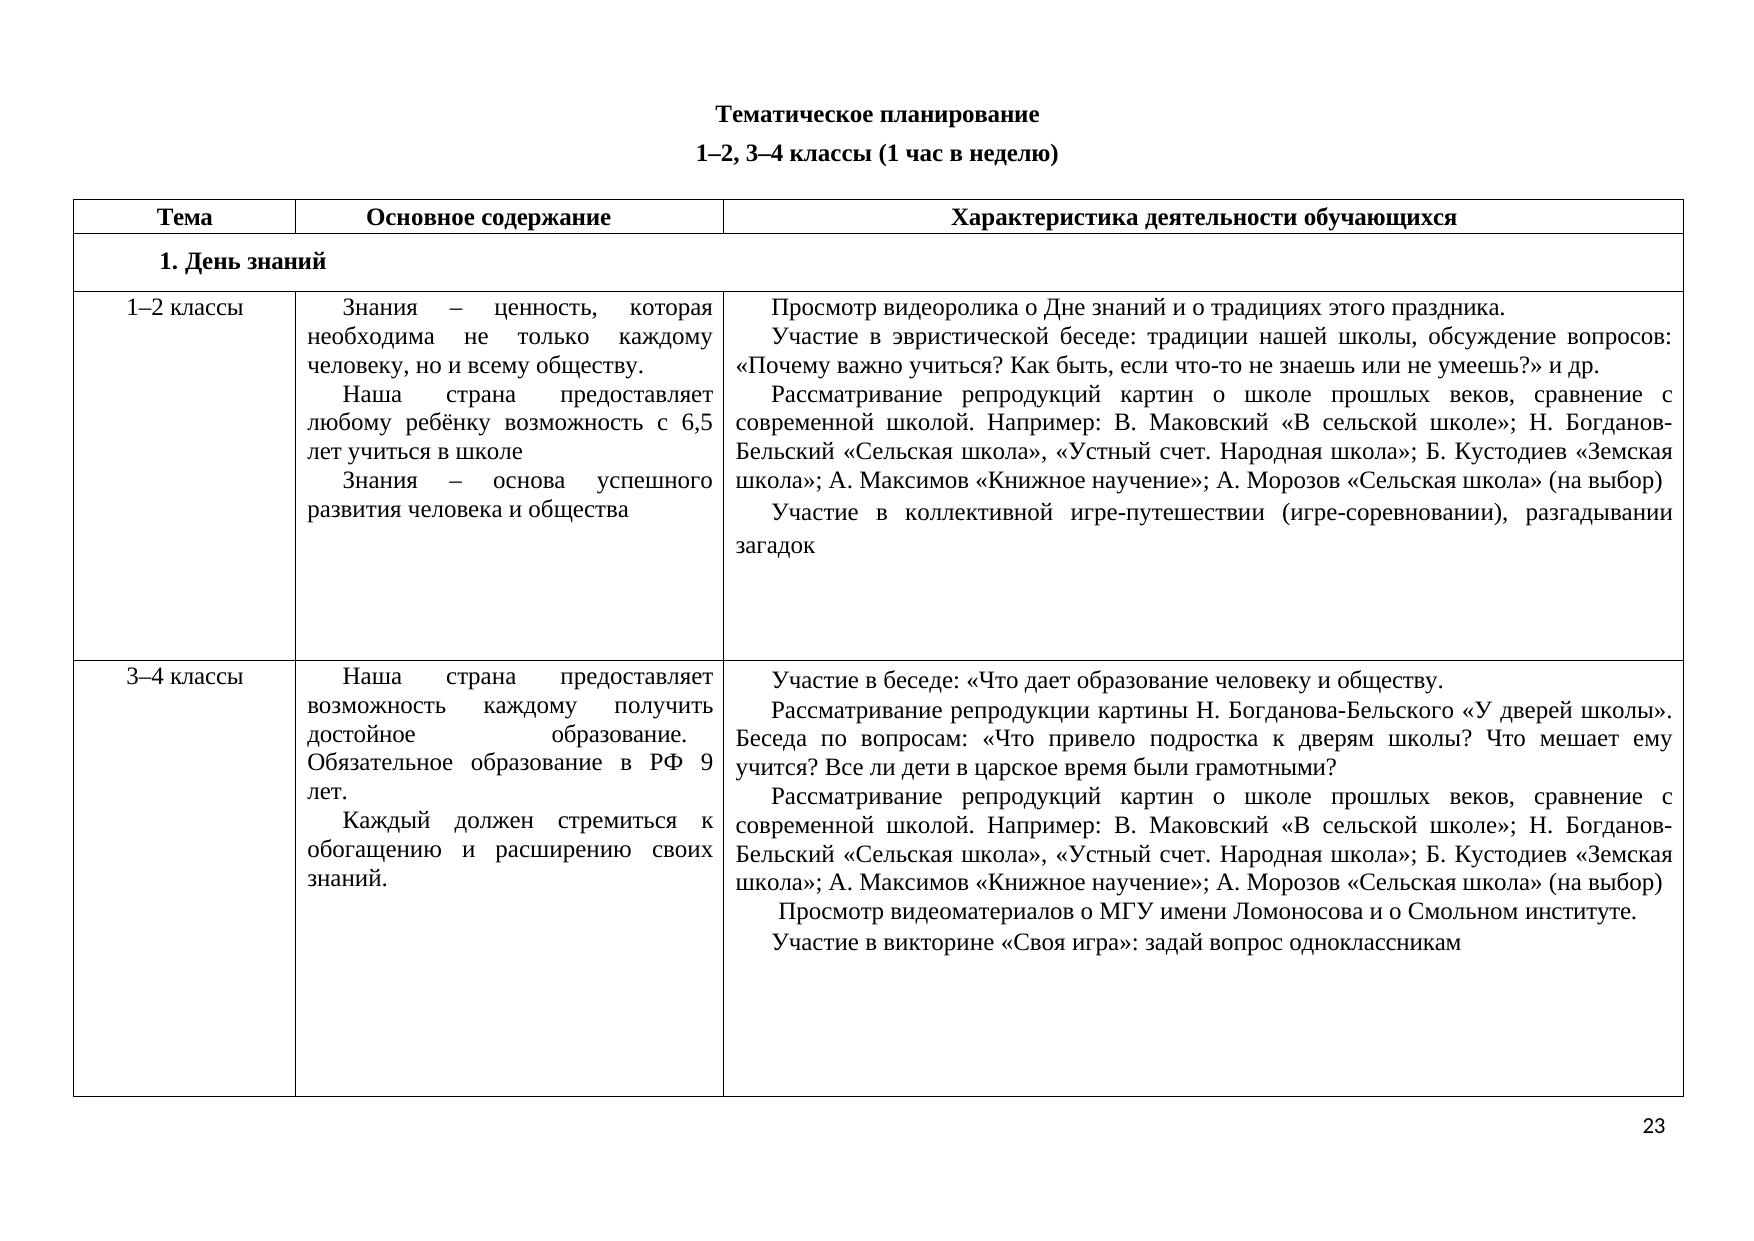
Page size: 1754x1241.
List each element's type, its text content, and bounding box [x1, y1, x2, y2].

table_cell 1. День знаний [74, 234, 1683, 291]
table_header Характеристика деятельности обучающихся [724, 200, 1683, 233]
table_header Основное содержание [296, 200, 723, 233]
table_cell 1–2 классы [74, 292, 295, 660]
table_cell 3–4 классы [74, 661, 295, 1096]
table_cell Наша страна предоставляет возможность каждому получить достойное образование. Обязательное образование в РФ 9 лет. Каждый должен стремиться к обогащению и расширению своих знаний. [296, 661, 723, 1096]
subtitle Тематическое планирование [63, 88, 1692, 131]
table_cell Просмотр видеоролика о Дне знаний и о традициях этого праздника. Участие в эвристической беседе: традиции нашей школы, обсуждение вопросов: «Почему важно учиться? Как быть, если что-то не знаешь или не умеешь?» и др. Рассматривание репродукций картин о школе прошлых веков, сравнение с современной школой. Например: В. Маковский «В сельской школе»; Н. Богданов-Бельский «Сельская школа», «Устный счет. Народная школа»; Б. Кустодиев «Земская школа»; А. Максимов «Книжное научение»; А. Морозов «Сельская школа» (на выбор) Участие в коллективной игре-путешествии (игре-соревновании), разгадывании загадок [724, 292, 1683, 660]
table_cell Знания – ценность, которая необходима не только каждому человеку, но и всему обществу. Наша страна предоставляет любому ребёнку возможность с 6,5 лет учиться в школе Знания – основа успешного развития человека и общества [296, 292, 723, 660]
table_cell Участие в беседе: «Что дает образование человеку и обществу. Рассматривание репродукции картины Н. Богданова-Бельского «У дверей школы». Беседа по вопросам: «Что привело подростка к дверям школы? Что мешает ему учится? Все ли дети в царское время были грамотными? Рассматривание репродукций картин о школе прошлых веков, сравнение с современной школой. Например: В. Маковский «В сельской школе»; Н. Богданов-Бельский «Сельская школа», «Устный счет. Народная школа»; Б. Кустодиев «Земская школа»; А. Максимов «Книжное научение»; А. Морозов «Сельская школа» (на выбор) Просмотр видеоматериалов о МГУ имени Ломоносова и о Смольном институте. Участие в викторине «Своя игра»: задай вопрос одноклассникам [724, 661, 1683, 1096]
text 1–2, 3–4 классы (1 час в неделю) [62, 131, 1692, 169]
table_header Тема [74, 200, 295, 233]
